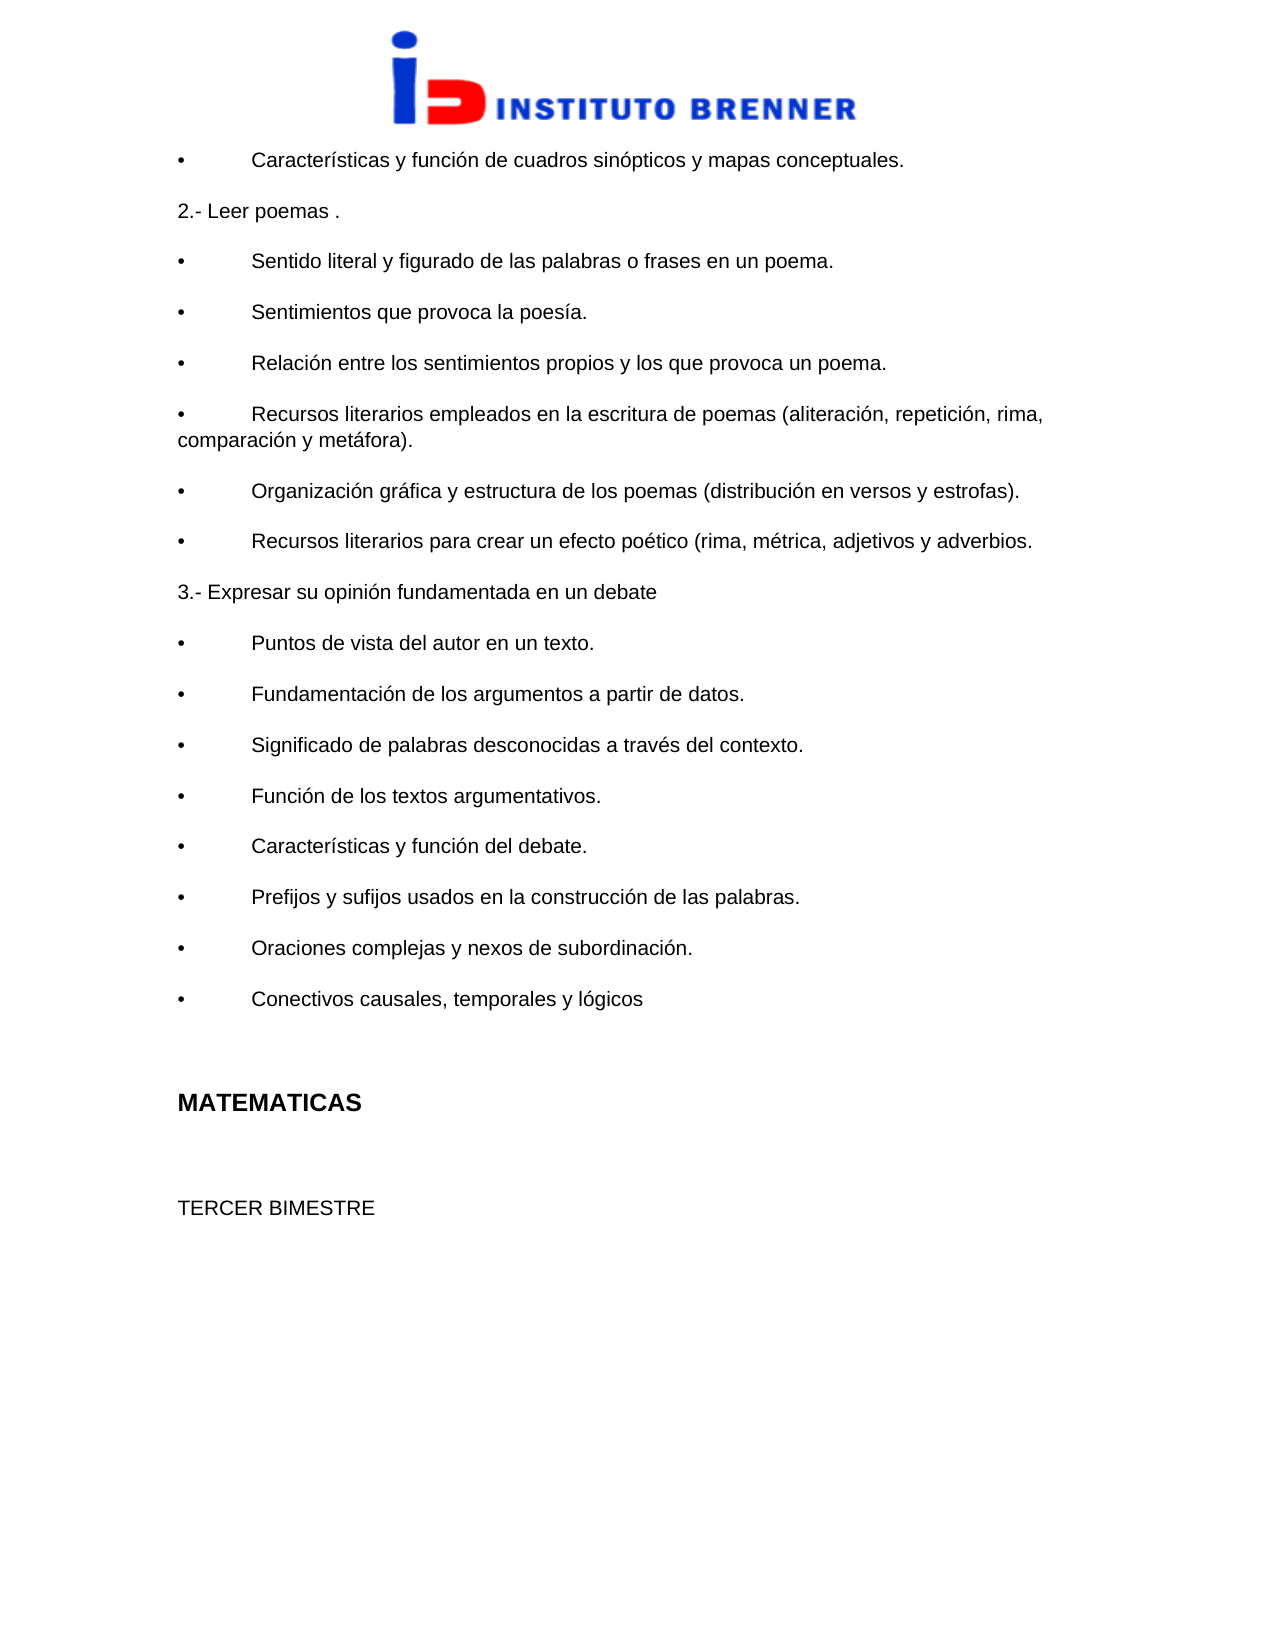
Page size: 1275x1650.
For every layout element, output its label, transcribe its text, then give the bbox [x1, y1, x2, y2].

subtitle • Significado de palabras desconocidas a través del contexto. [177, 733, 1098, 757]
subtitle 2.- Leer poemas . [177, 198, 1098, 222]
picture [360, 17, 873, 139]
subtitle MATEMATICAS [177, 1088, 1098, 1117]
subtitle • Puntos de vista del autor en un texto. [177, 631, 1098, 655]
subtitle • Oraciones complejas y nexos de subordinación. [177, 936, 1098, 960]
subtitle • Características y función de cuadros sinópticos y mapas conceptuales. [177, 148, 1098, 172]
subtitle • Sentimientos que provoca la poesía. [177, 300, 1098, 324]
subtitle • Fundamentación de los argumentos a partir de datos. [177, 682, 1098, 706]
subtitle • Conectivos causales, temporales y lógicos [177, 987, 1098, 1011]
subtitle • Sentido literal y figurado de las palabras o frases en un poema. [177, 249, 1098, 273]
subtitle • Función de los textos argumentativos. [177, 783, 1098, 807]
subtitle 3.- Expresar su opinión fundamentada en un debate [177, 580, 1098, 604]
subtitle TERCER BIMESTRE [177, 1195, 1098, 1219]
subtitle • Prefijos y sufijos usados en la construcción de las palabras. [177, 885, 1098, 909]
subtitle • Recursos literarios empleados en la escritura de poemas (aliteración, repetición, rima, comparación y metáfora). [177, 402, 1098, 452]
subtitle • Organización gráfica y estructura de los poemas (distribución en versos y estrofas). [177, 478, 1098, 502]
subtitle • Relación entre los sentimientos propios y los que provoca un poema. [177, 351, 1098, 375]
subtitle • Características y función del debate. [177, 834, 1098, 858]
subtitle • Recursos literarios para crear un efecto poético (rima, métrica, adjetivos y adverbios. [177, 529, 1098, 553]
